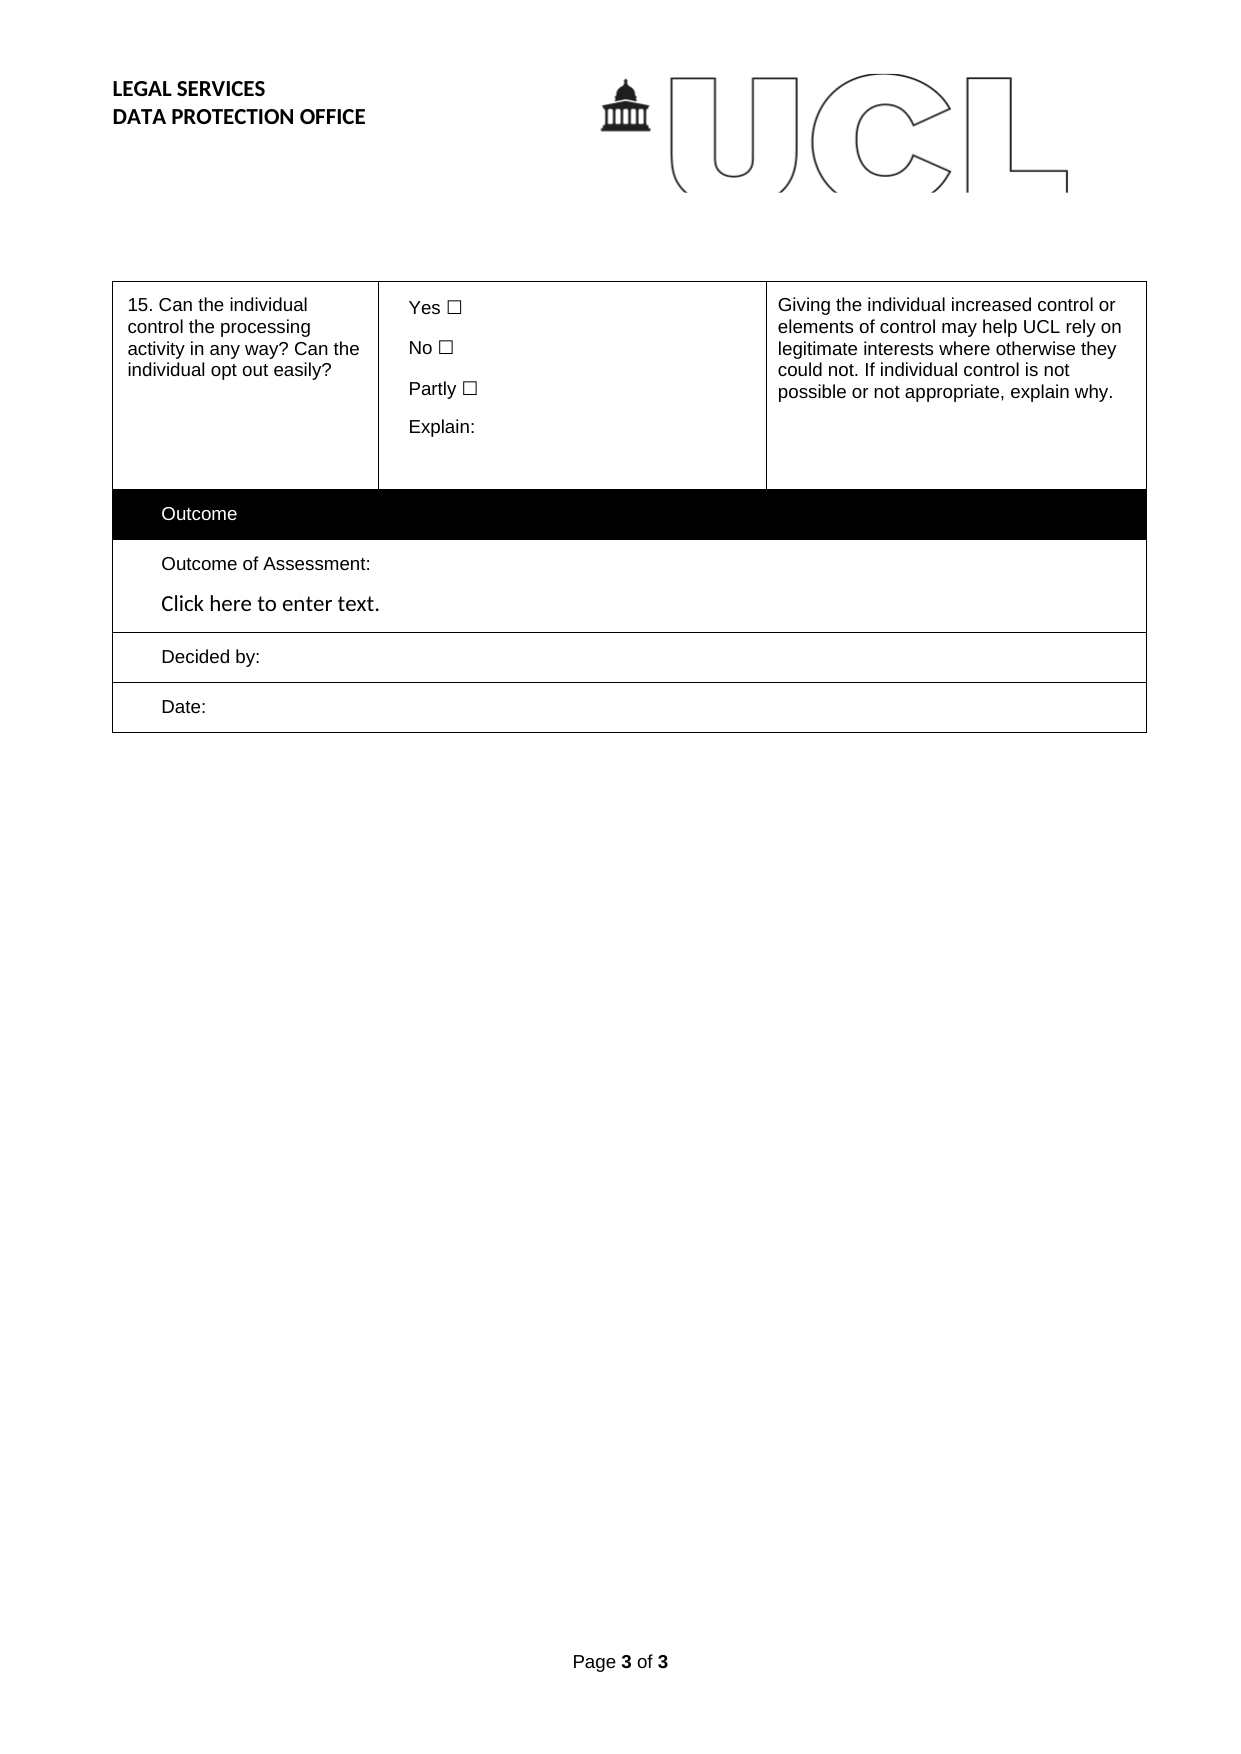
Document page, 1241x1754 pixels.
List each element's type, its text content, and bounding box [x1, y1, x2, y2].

table_cell 15. Can the individual control the processing activity in any way? Can the individual opt out easily? [113, 282, 378, 489]
table_cell Outcome [113, 490, 1146, 539]
table_cell Outcome of Assessment: [113, 540, 1146, 632]
table_cell Date: [113, 683, 1146, 732]
table_cell Decided by: [113, 633, 1146, 682]
picture [112, 73, 1137, 192]
table_cell Yes No Partly Explain: [379, 282, 766, 489]
table_cell Giving the individual increased control or elements of control may help UCL rely on legitimate interests where otherwise they could not. If individual control is not possible or not appropriate, explain why. [767, 282, 1146, 489]
